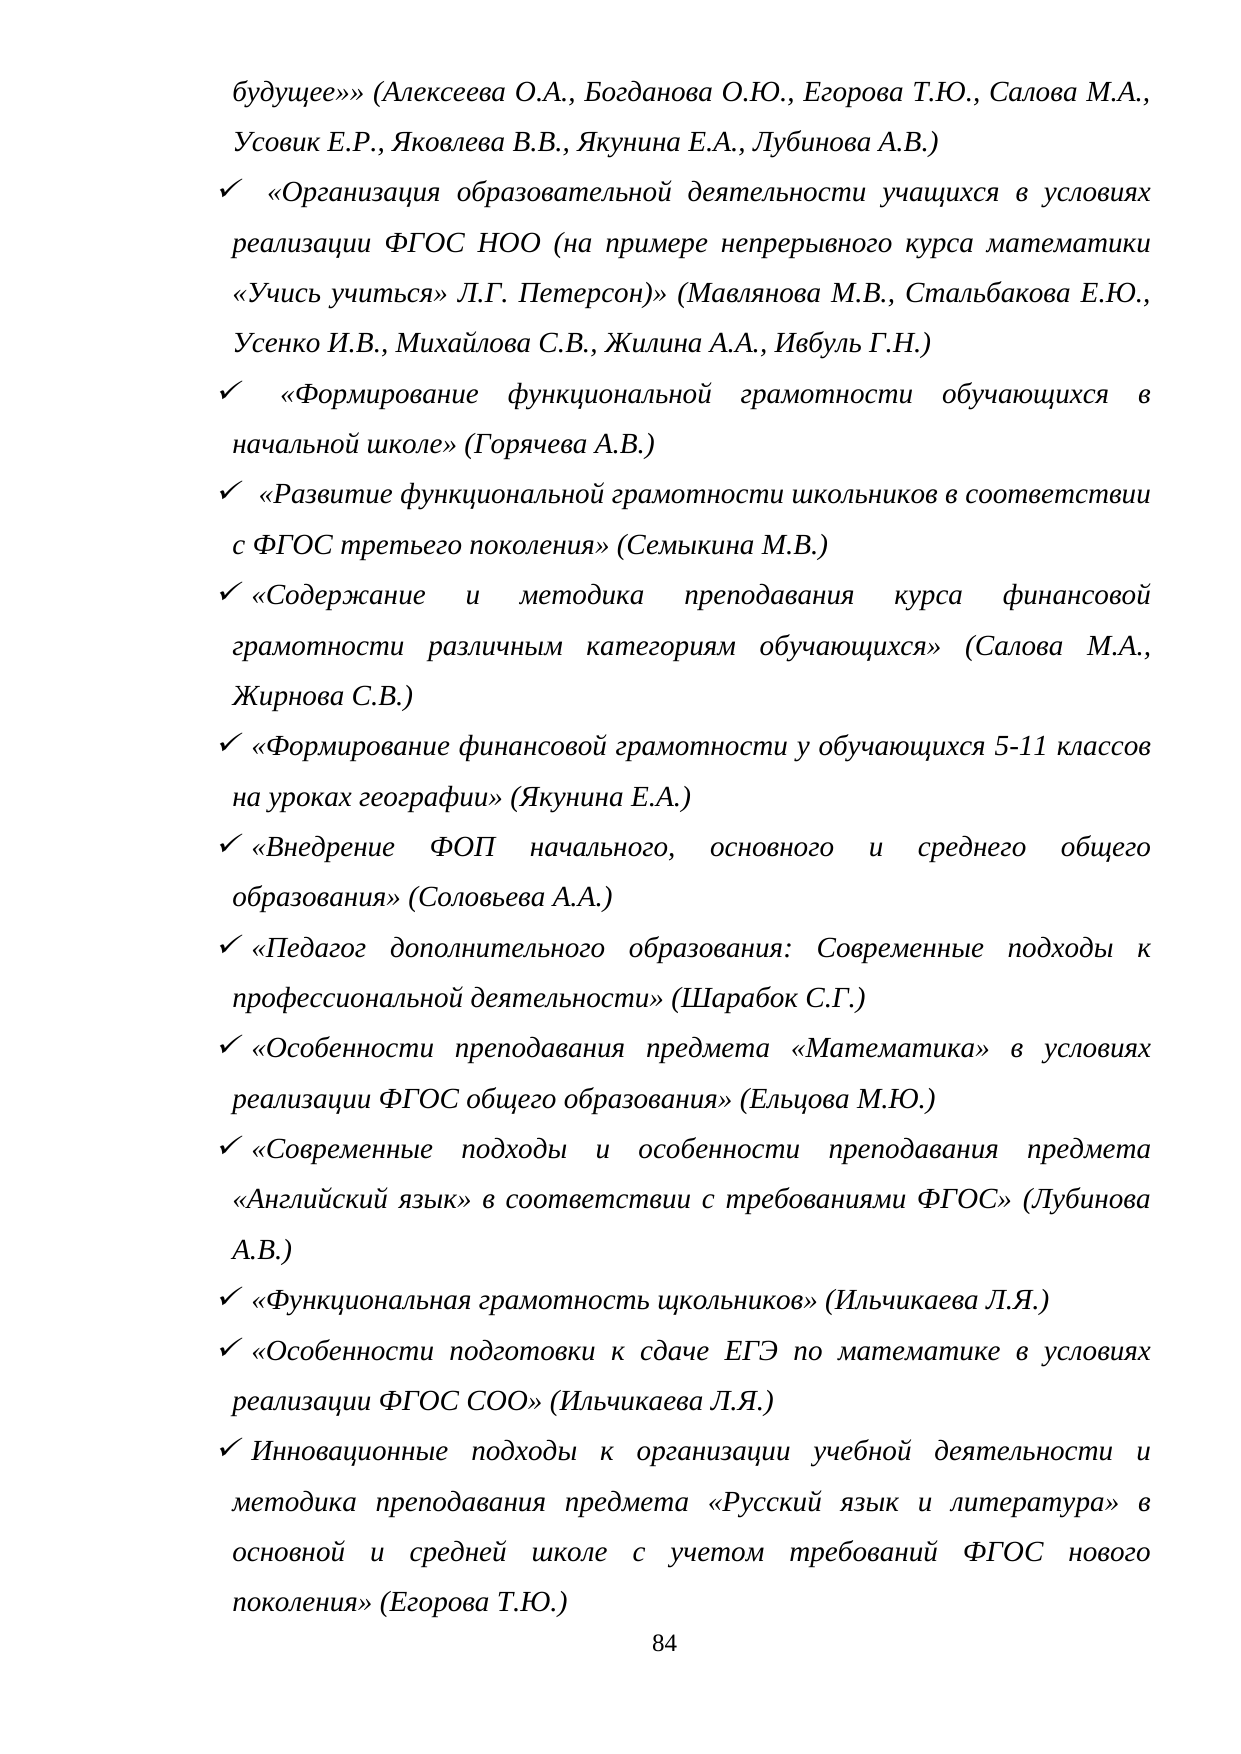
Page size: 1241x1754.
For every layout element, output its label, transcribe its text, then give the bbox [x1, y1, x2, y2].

list «Особенности преподавания предмета «Математика» в условиях реализации ФГОС общего образования» (Ельцова М.Ю.) [214, 1031, 1152, 1114]
list «Содержание и методика преподавания курса финансовой грамотности различным категориям обучающихся» (Салова М.А., Жирнова С.В.) [214, 577, 1152, 712]
list «Формирование финансовой грамотности у обучающихся 5-11 классов на уроках географии» (Якунина Е.А.) [214, 728, 1152, 812]
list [214, 74, 1152, 158]
list «Внедрение ФОП начального, основного и среднего общего образования» (Соловьева А.А.) [214, 829, 1152, 913]
list «Современные подходы и особенности преподавания предмета «Английский язык» в соответствии с требованиями ФГОС» (Лубинова А.В.) [214, 1131, 1152, 1266]
list «Педагог дополнительного образования: Современные подходы к профессиональной деятельности» (Шарабок С.Г.) [214, 930, 1152, 1014]
list «Особенности подготовки к сдаче ЕГЭ по математике в условиях реализации ФГОС СОО» (Ильчикаева Л.Я.) [214, 1333, 1152, 1417]
list «Формирование функциональной грамотности обучающихся в начальной школе» (Горячева А.В.) [214, 376, 1152, 460]
list «Развитие функциональной грамотности школьников в соответствии с ФГОС третьего поколения» (Семыкина М.В.) [214, 477, 1152, 561]
list Инновационные подходы к организации учебной деятельности и методика преподавания предмета «Русский язык и литература» в основной и средней школе с учетом требований ФГОС нового поколения» (Егорова Т.Ю.) [214, 1433, 1152, 1618]
list «Организация образовательной деятельности учащихся в условиях реализации ФГОС НОО (на примере непрерывного курса математики «Учись учиться» Л.Г. Петерсон)» (Мавлянова М.В., Стальбакова Е.Ю., Усенко И.В., Михайлова С.В., Жилина А.А., Ивбуль Г.Н.) [214, 174, 1152, 359]
list «Функциональная грамотность щкольников» (Ильчикаева Л.Я.) [214, 1282, 1152, 1316]
